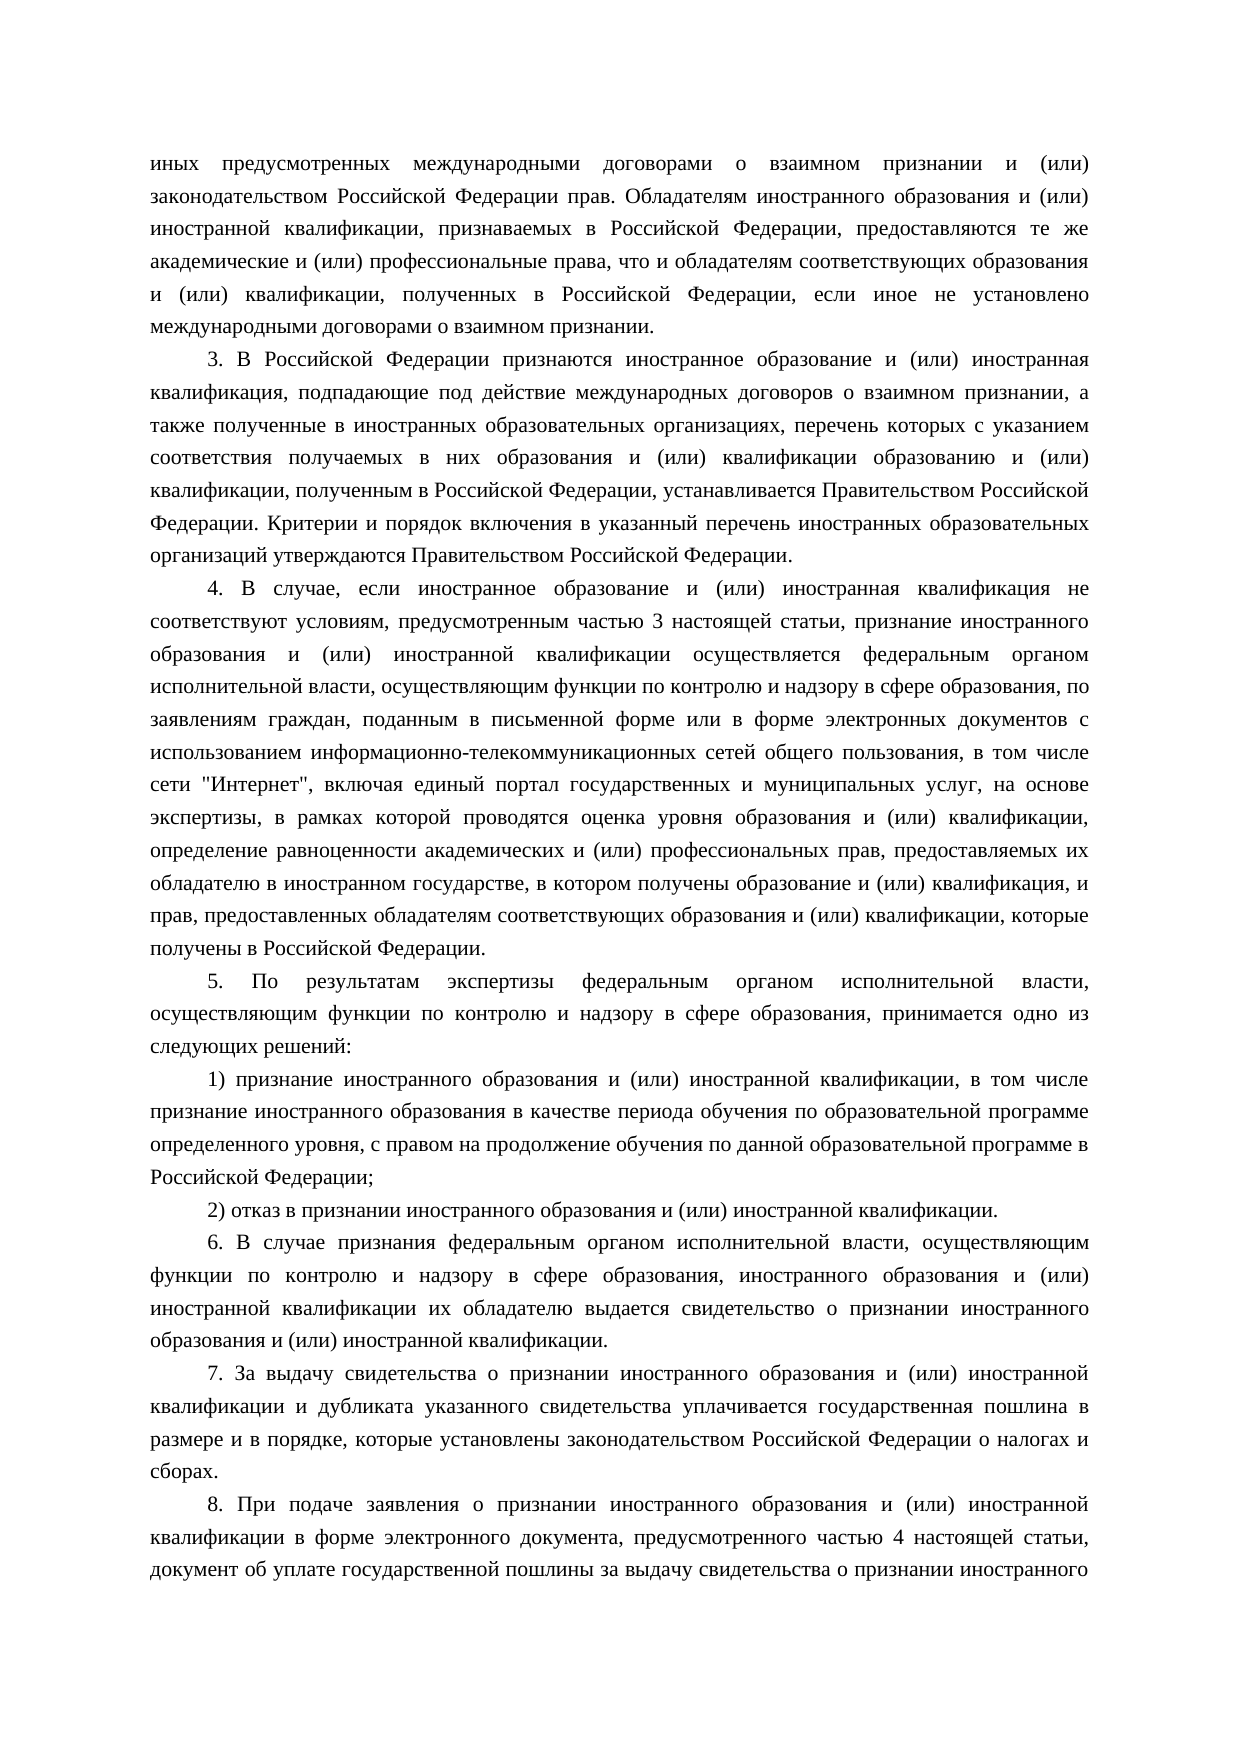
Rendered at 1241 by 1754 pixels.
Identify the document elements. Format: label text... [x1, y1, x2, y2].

text 5. По результатам экспертизы федеральным органом исполнительной власти, осуществляющим функции по контролю и надзору в сфере образования, принимается одно из следующих решений: [150, 968, 1090, 1058]
text 1) признание иностранного образования и (или) иностранной квалификации, в том числе признание иностранного образования в качестве периода обучения по образовательной программе определенного уровня, с правом на продолжение обучения по данной образовательной программе в Российской Федерации; [150, 1066, 1090, 1189]
text 2) отказ в признании иностранного образования и (или) иностранной квалификации. [150, 1197, 1090, 1222]
text 3. В Российской Федерации признаются иностранное образование и (или) иностранная квалификация, подпадающие под действие международных договоров о взаимном признании, а также полученные в иностранных образовательных организациях, перечень которых с указанием соответствия получаемых в них образования и (или) квалификации образованию и (или) квалификации, полученным в Российской Федерации, устанавливается Правительством Российской Федерации. Критерии и порядок включения в указанный перечень иностранных образовательных организаций утверждаются Правительством Российской Федерации. [150, 346, 1090, 568]
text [150, 150, 1090, 339]
text 4. В случае, если иностранное образование и (или) иностранная квалификация не соответствуют условиям, предусмотренным частью 3 настоящей статьи, признание иностранного образования и (или) иностранной квалификации осуществляется федеральным органом исполнительной власти, осуществляющим функции по контролю и надзору в сфере образования, по заявлениям граждан, поданным в письменной форме или в форме электронных документов с использованием информационно-телекоммуникационных сетей общего пользования, в том числе сети "Интернет", включая единый портал государственных и муниципальных услуг, на основе экспертизы, в рамках которой проводятся оценка уровня образования и (или) квалификации, определение равноценности академических и (или) профессиональных прав, предоставляемых их обладателю в иностранном государстве, в котором получены образование и (или) квалификация, и прав, предоставленных обладателям соответствующих образования и (или) квалификации, которые получены в Российской Федерации. [150, 575, 1090, 960]
text 6. В случае признания федеральным органом исполнительной власти, осуществляющим функции по контролю и надзору в сфере образования, иностранного образования и (или) иностранной квалификации их обладателю выдается свидетельство о признании иностранного образования и (или) иностранной квалификации. [150, 1229, 1090, 1353]
text 7. За выдачу свидетельства о признании иностранного образования и (или) иностранной квалификации и дубликата указанного свидетельства уплачивается государственная пошлина в размере и в порядке, которые установлены законодательством Российской Федерации о налогах и сборах. [150, 1360, 1090, 1483]
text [150, 1491, 1090, 1582]
